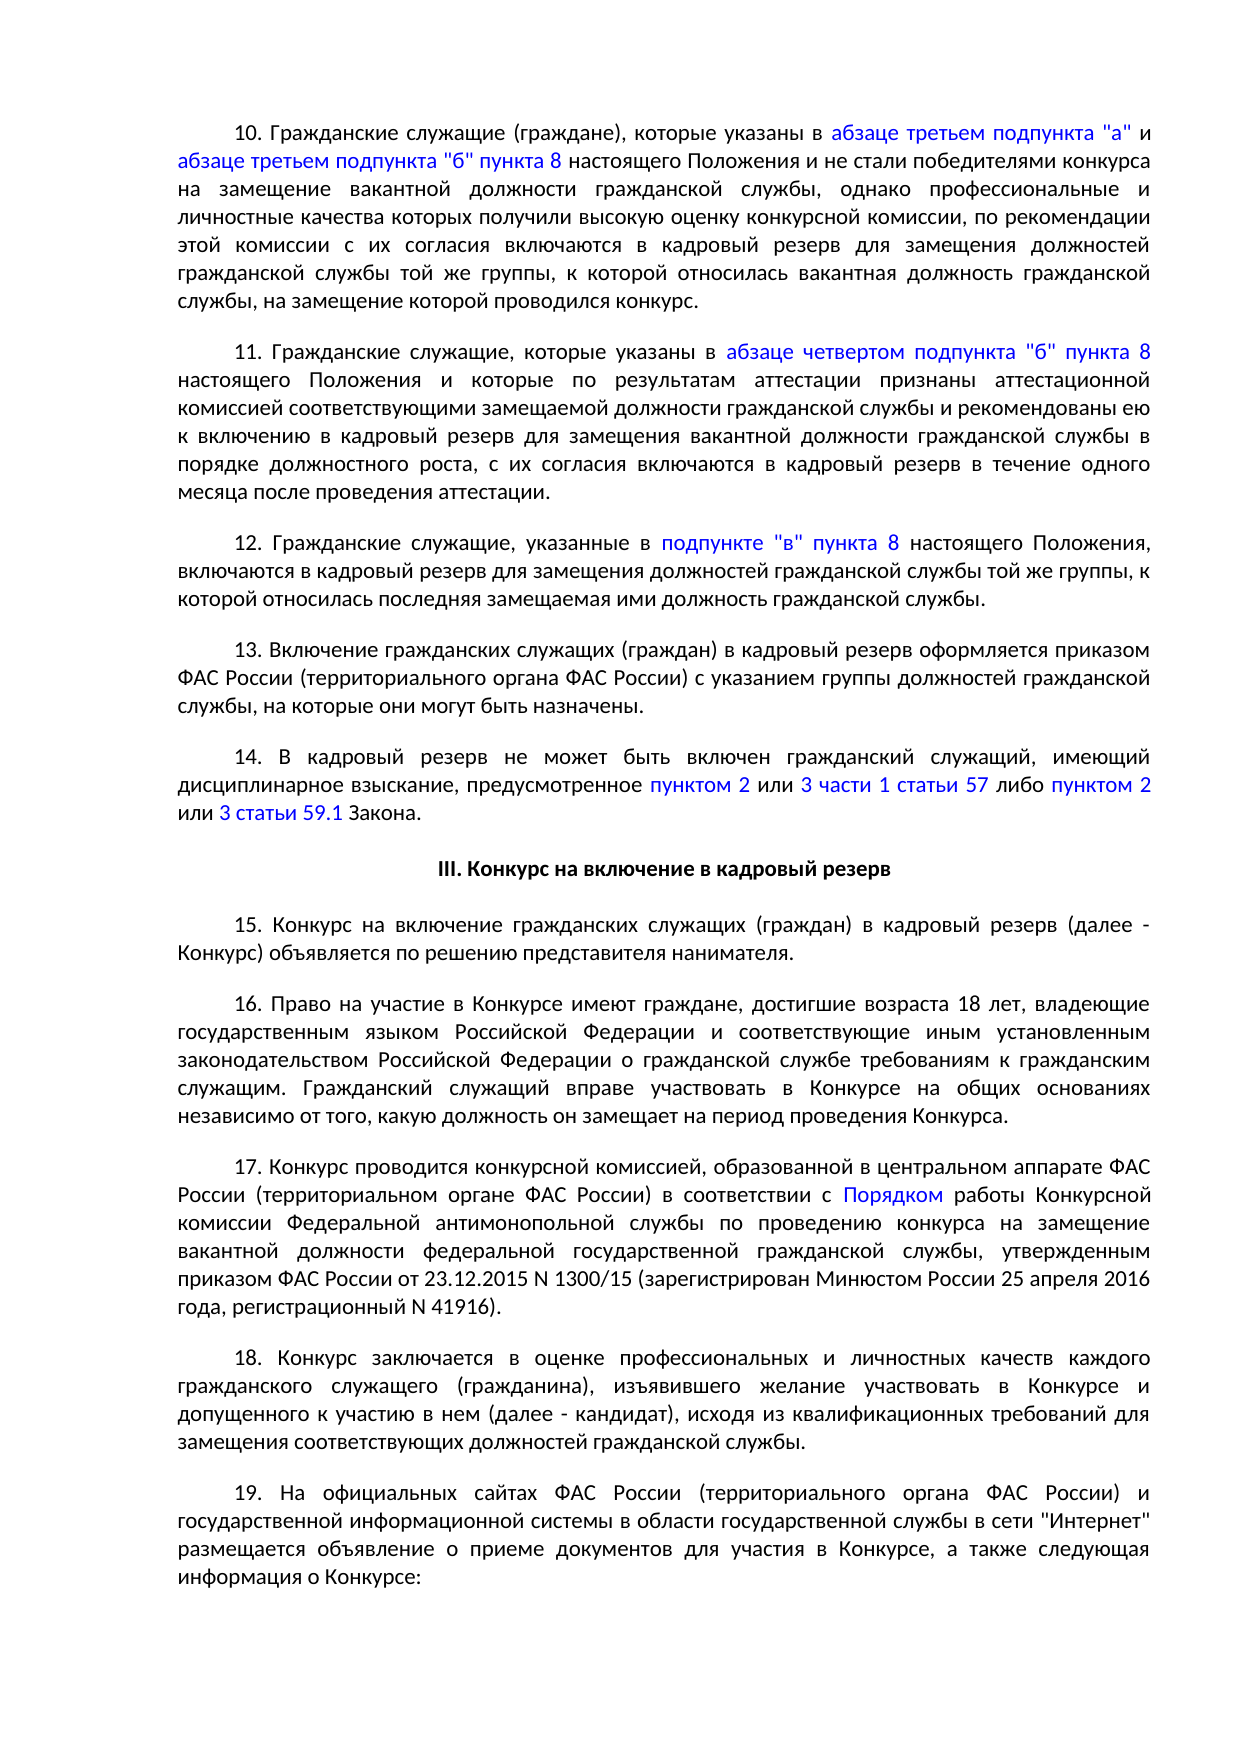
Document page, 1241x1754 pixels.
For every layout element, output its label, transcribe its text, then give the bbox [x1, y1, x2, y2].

text 10. Гражданские служащие (граждане), которые указаны в абзаце третьем подпункта "а" и абзаце третьем подпункта "б" пункта 8 настоящего Положения и не стали победителями конкурса на замещение вакантной должности гражданской службы, однако профессиональные и личностные качества которых получили высокую оценку конкурсной комиссии, по рекомендации этой комиссии с их согласия включаются в кадровый резерв для замещения должностей гражданской службы той же группы, к которой относилась вакантная должность гражданской службы, на замещение которой проводился конкурс. [177, 118, 1152, 314]
title III. Конкурс на включение в кадровый резерв [177, 854, 1152, 882]
text 19. На официальных сайтах ФАС России (территориального органа ФАС России) и государственной информационной системы в области государственной службы в сети "Интернет" размещается объявление о приеме документов для участия в Конкурсе, а также следующая информация о Конкурсе: [177, 1478, 1152, 1590]
text 12. Гражданские служащие, указанные в подпункте "в" пункта 8 настоящего Положения, включаются в кадровый резерв для замещения должностей гражданской службы той же группы, к которой относилась последняя замещаемая ими должность гражданской службы. [177, 528, 1152, 612]
text 13. Включение гражданских служащих (граждан) в кадровый резерв оформляется приказом ФАС России (территориального органа ФАС России) с указанием группы должностей гражданской службы, на которые они могут быть назначены. [177, 635, 1152, 719]
text 15. Конкурс на включение гражданских служащих (граждан) в кадровый резерв (далее - Конкурс) объявляется по решению представителя нанимателя. [177, 910, 1152, 966]
text 16. Право на участие в Конкурсе имеют граждане, достигшие возраста 18 лет, владеющие государственным языком Российской Федерации и соответствующие иным установленным законодательством Российской Федерации о гражданской службе требованиям к гражданским служащим. Гражданский служащий вправе участвовать в Конкурсе на общих основаниях независимо от того, какую должность он замещает на период проведения Конкурса. [177, 989, 1152, 1129]
text 17. Конкурс проводится конкурсной комиссией, образованной в центральном аппарате ФАС России (территориальном органе ФАС России) в соответствии с Порядком работы Конкурсной комиссии Федеральной антимонопольной службы по проведению конкурса на замещение вакантной должности федеральной государственной гражданской службы, утвержденным приказом ФАС России от 23.12.2015 N 1300/15 (зарегистрирован Минюстом России 25 апреля 2016 года, регистрационный N 41916). [177, 1152, 1152, 1320]
text 18. Конкурс заключается в оценке профессиональных и личностных качеств каждого гражданского служащего (гражданина), изъявившего желание участвовать в Конкурсе и допущенного к участию в нем (далее - кандидат), исходя из квалификационных требований для замещения соответствующих должностей гражданской службы. [177, 1343, 1152, 1455]
text 14. В кадровый резерв не может быть включен гражданский служащий, имеющий дисциплинарное взыскание, предусмотренное пунктом 2 или 3 части 1 статьи 57 либо пунктом 2 или 3 статьи 59.1 Закона. [177, 742, 1152, 826]
text 11. Гражданские служащие, которые указаны в абзаце четвертом подпункта "б" пункта 8 настоящего Положения и которые по результатам аттестации признаны аттестационной комиссией соответствующими замещаемой должности гражданской службы и рекомендованы ею к включению в кадровый резерв для замещения вакантной должности гражданской службы в порядке должностного роста, с их согласия включаются в кадровый резерв в течение одного месяца после проведения аттестации. [177, 337, 1152, 505]
